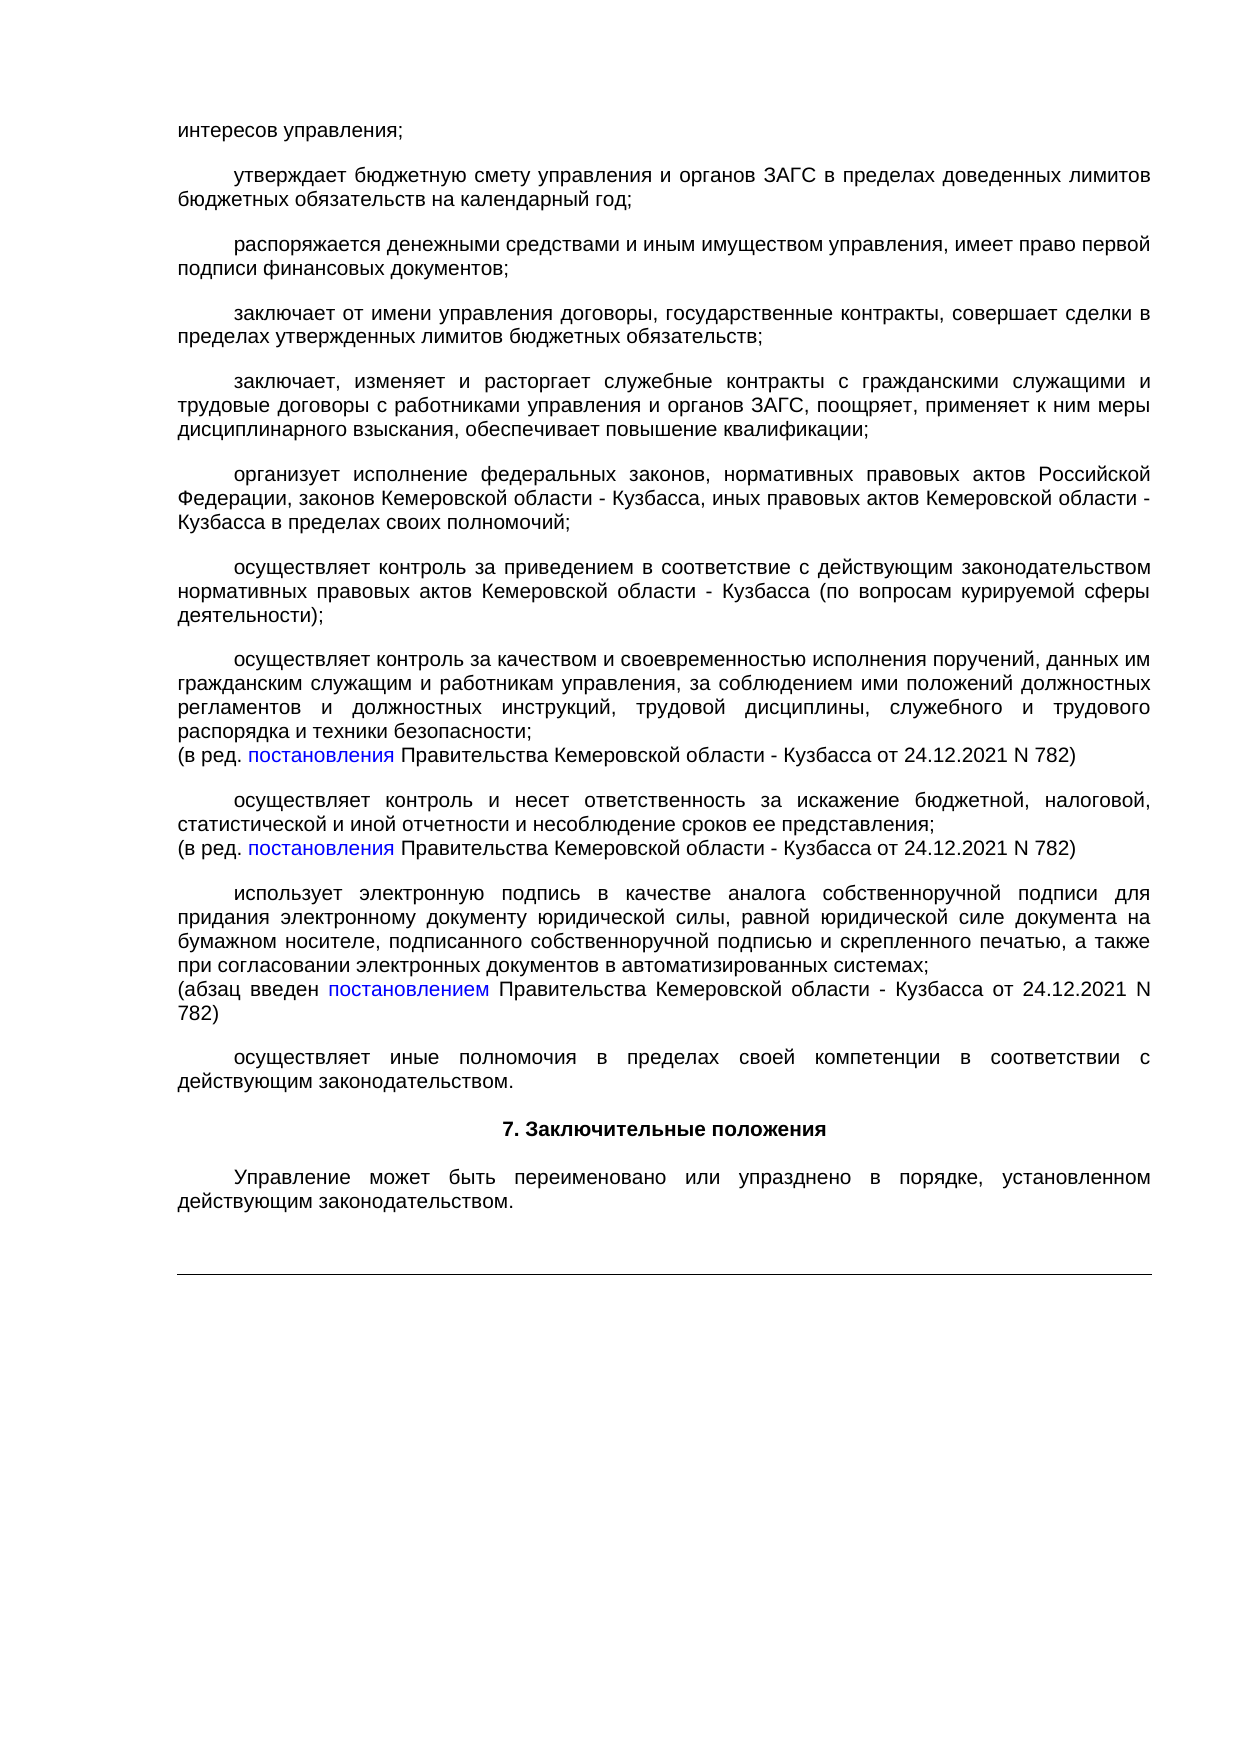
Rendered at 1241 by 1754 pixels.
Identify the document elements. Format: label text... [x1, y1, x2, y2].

text Управление может быть переименовано или упразднено в порядке, установленном действующим законодательством. [177, 1165, 1152, 1213]
text (в ред. постановления Правительства Кемеровской области - Кузбасса от 24.12.2021 N 782) [177, 743, 1152, 767]
text осуществляет контроль и несет ответственность за искажение бюджетной, налоговой, статистической и иной отчетности и несоблюдение сроков ее представления; [177, 788, 1152, 836]
text осуществляет контроль за приведением в соответствие с действующим законодательством нормативных правовых актов Кемеровской области - Кузбасса (по вопросам курируемой сферы деятельности); [177, 554, 1152, 626]
text использует электронную подпись в качестве аналога собственноручной подписи для придания электронному документу юридической силы, равной юридической силе документа на бумажном носителе, подписанного собственноручной подписью и скрепленного печатью, а также при согласовании электронных документов в автоматизированных системах; [177, 881, 1152, 976]
text (абзац введен постановлением Правительства Кемеровской области - Кузбасса от 24.12.2021 N 782) [177, 976, 1152, 1024]
text распоряжается денежными средствами и иным имуществом управления, имеет право первой подписи финансовых документов; [177, 232, 1152, 279]
title 7. Заключительные положения [177, 1117, 1152, 1141]
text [177, 118, 1152, 142]
text утверждает бюджетную смету управления и органов ЗАГС в пределах доведенных лимитов бюджетных обязательств на календарный год; [177, 163, 1152, 211]
text заключает, изменяет и расторгает служебные контракты с гражданскими служащими и трудовые договоры с работниками управления и органов ЗАГС, поощряет, применяет к ним меры дисциплинарного взыскания, обеспечивает повышение квалификации; [177, 369, 1152, 441]
text осуществляет контроль за качеством и своевременностью исполнения поручений, данных им гражданским служащим и работникам управления, за соблюдением ими положений должностных регламентов и должностных инструкций, трудовой дисциплины, служебного и трудового распорядка и техники безопасности; [177, 647, 1152, 743]
text осуществляет иные полномочия в пределах своей компетенции в соответствии с действующим законодательством. [177, 1045, 1152, 1093]
text организует исполнение федеральных законов, нормативных правовых актов Российской Федерации, законов Кемеровской области - Кузбасса, иных правовых актов Кемеровской области - Кузбасса в пределах своих полномочий; [177, 462, 1152, 534]
text заключает от имени управления договоры, государственные контракты, совершает сделки в пределах утвержденных лимитов бюджетных обязательств; [177, 300, 1152, 348]
text (в ред. постановления Правительства Кемеровской области - Кузбасса от 24.12.2021 N 782) [177, 836, 1152, 860]
